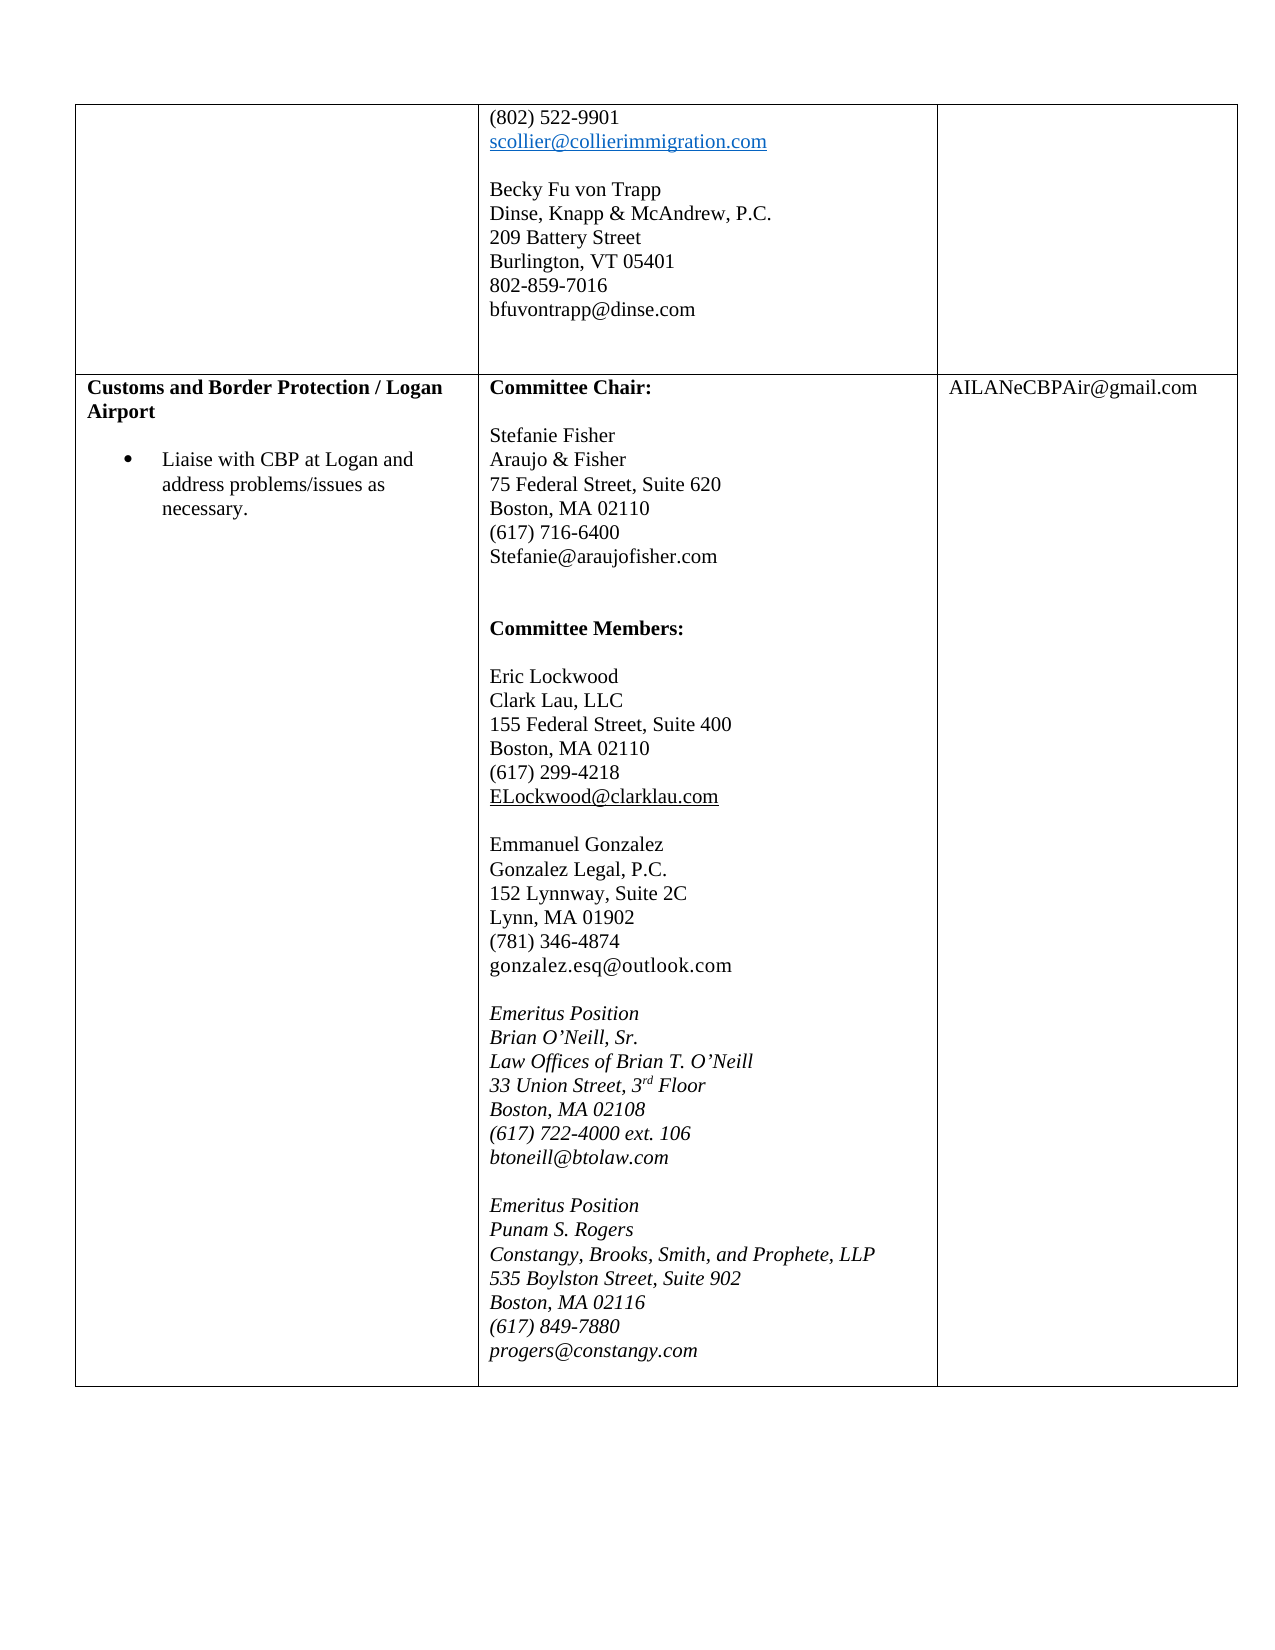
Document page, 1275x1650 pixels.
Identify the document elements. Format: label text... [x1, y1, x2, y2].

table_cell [76, 105, 478, 374]
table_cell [938, 105, 1237, 374]
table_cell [479, 105, 937, 374]
table_cell Committee Chair: Stefanie Fisher Araujo & Fisher 75 Federal Street, Suite 620 Boston, MA 02110 (617) 716-6400 Stefanie@araujofisher.com Committee Members: Eric Lockwood Clark Lau, LLC 155 Federal Street, Suite 400 Boston, MA 02110 (617) 299-4218 ELockwood@clarklau.com Emmanuel Gonzalez Gonzalez Legal, P.C. 152 Lynnway, Suite 2C Lynn, MA 01902 (781) 346-4874 gonzalez.esq@outlook.com Emeritus Position Brian O’Neill, Sr. Law Offices of Brian T. O’Neill 33 Union Street, 3rd Floor Boston, MA 02108 (617) 722-4000 ext. 106 btoneill@btolaw.com Emeritus Position Punam S. Rogers Constangy, Brooks, Smith, and Prophete, LLP 535 Boylston Street, Suite 902 Boston, MA 02116 (617) 849-7880 progers@constangy.com [479, 375, 937, 1386]
table_cell Customs and Border Protection / Logan Airport Liaise with CBP at Logan and address problems/issues as necessary. [76, 375, 478, 1386]
table_cell AILANeCBPAir@gmail.com [938, 375, 1237, 1386]
